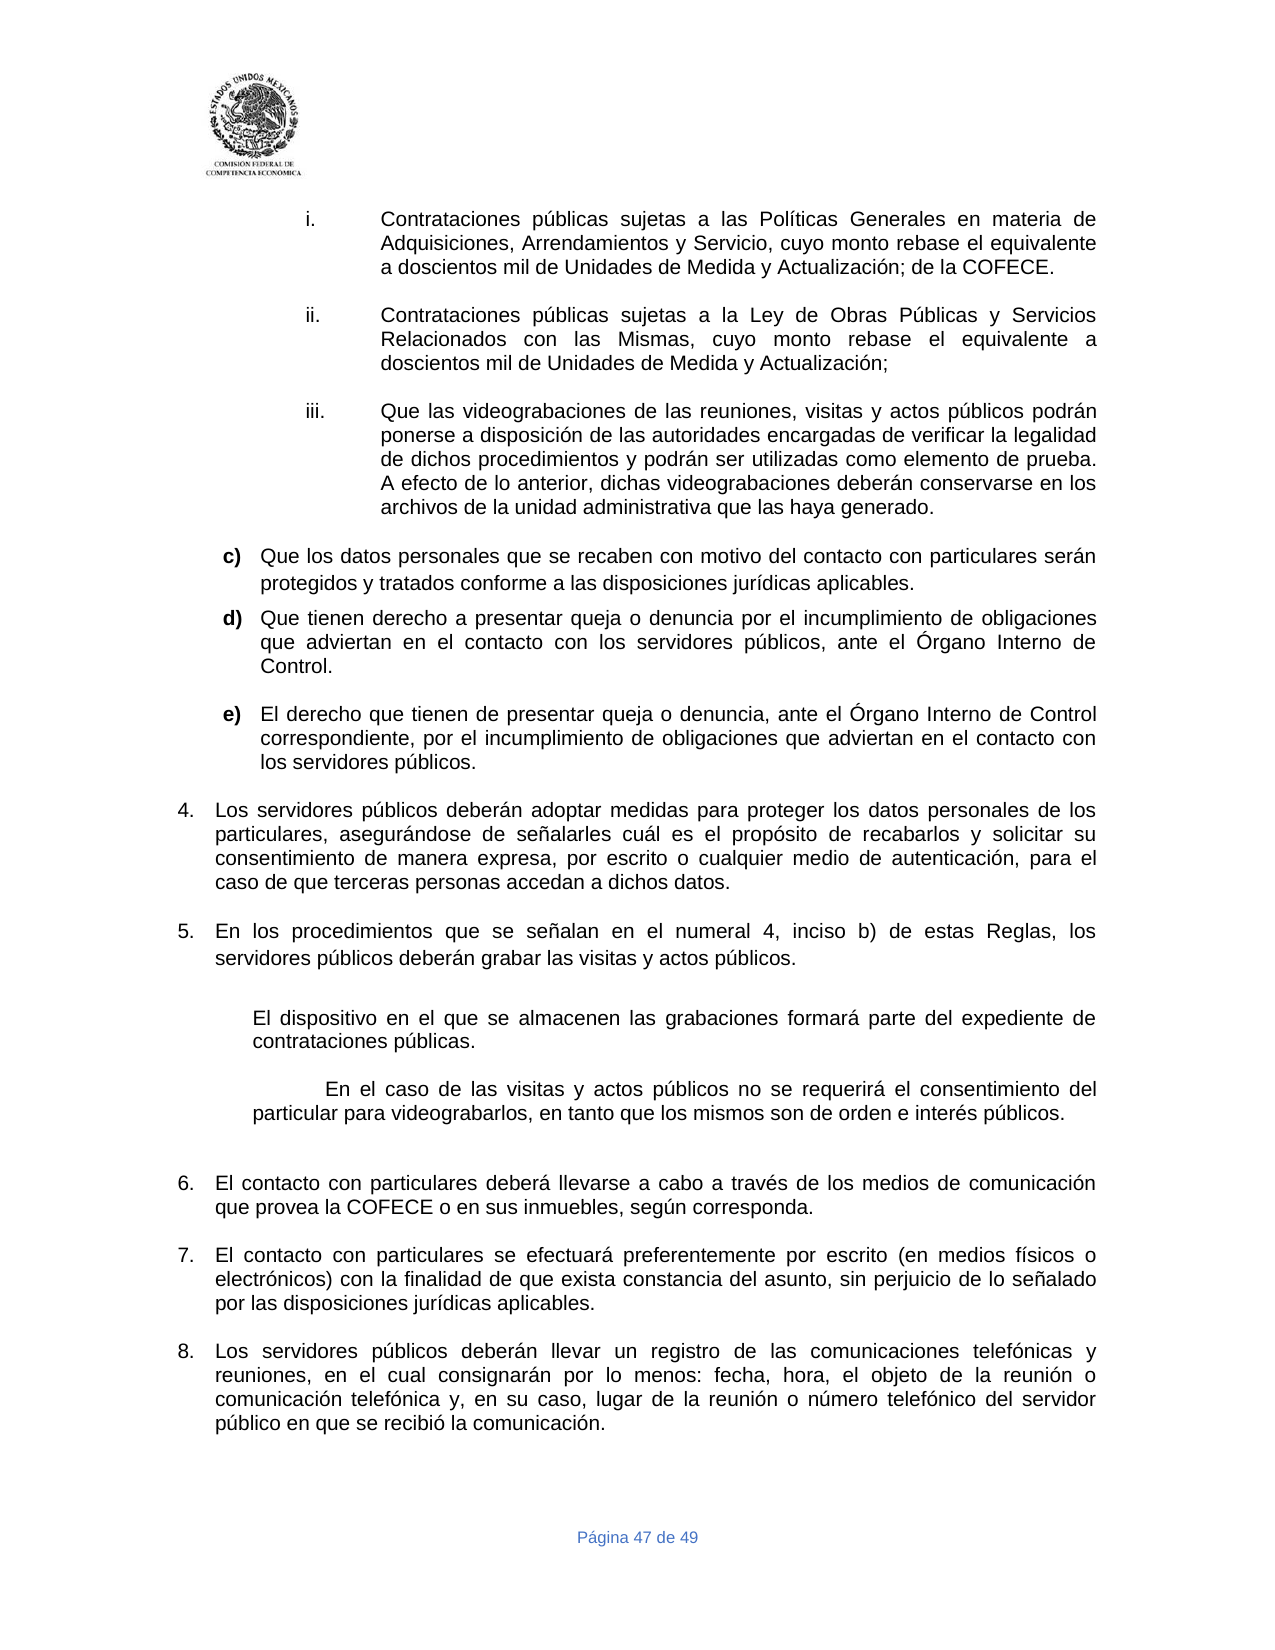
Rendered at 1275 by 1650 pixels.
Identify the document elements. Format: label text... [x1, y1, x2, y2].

list El derecho que tienen de presentar queja o denuncia, ante el Órgano Interno de Control correspondiente, por el incumplimiento de obligaciones que adviertan en el contacto con los servidores públicos. [223, 702, 1098, 774]
list Que tienen derecho a presentar queja o denuncia por el incumplimiento de obligaciones que adviertan en el contacto con los servidores públicos, ante el Órgano Interno de Control. [223, 606, 1098, 678]
text En el caso de las visitas y actos públicos no se requerirá el consentimiento del particular para videograbarlos, en tanto que los mismos son de orden e interés públicos. [207, 1077, 1098, 1125]
list En los procedimientos que se señalan en el numeral 4, inciso b) de estas Reglas, los servidores públicos deberán grabar las visitas y actos públicos. [177, 918, 1098, 971]
list Los servidores públicos deberán llevar un registro de las comunicaciones telefónicas y reuniones, en el cual consignarán por lo menos: fecha, hora, el objeto de la reunión o comunicación telefónica y, en su caso, lugar de la reunión o número telefónico del servidor público en que se recibió la comunicación. [177, 1338, 1098, 1434]
list Contrataciones públicas sujetas a las Políticas Generales en materia de Adquisiciones, Arrendamientos y Servicio, cuyo monto rebase el equivalente a doscientos mil de Unidades de Medida y Actualización; de la COFECE. [305, 207, 1098, 279]
picture [188, 73, 322, 179]
text El dispositivo en el que se almacenen las grabaciones formará parte del expediente de contrataciones públicas. [207, 1005, 1098, 1053]
list Que las videograbaciones de las reuniones, visitas y actos públicos podrán ponerse a disposición de las autoridades encargadas de verificar la legalidad de dichos procedimientos y podrán ser utilizadas como elemento de prueba. A efecto de lo anterior, dichas videograbaciones deberán conservarse en los archivos de la unidad administrativa que las haya generado. [305, 399, 1098, 519]
list Los servidores públicos deberán adoptar medidas para proteger los datos personales de los particulares, asegurándose de señalarles cuál es el propósito de recabarlos y solicitar su consentimiento de manera expresa, por escrito o cualquier medio de autenticación, para el caso de que terceras personas accedan a dichos datos. [177, 798, 1098, 894]
list Que los datos personales que se recaben con motivo del contacto con particulares serán protegidos y tratados conforme a las disposiciones jurídicas aplicables. [223, 543, 1098, 596]
list Contrataciones públicas sujetas a la Ley de Obras Públicas y Servicios Relacionados con las Mismas, cuyo monto rebase el equivalente a doscientos mil de Unidades de Medida y Actualización; [305, 303, 1098, 375]
list El contacto con particulares se efectuará preferentemente por escrito (en medios físicos o electrónicos) con la finalidad de que exista constancia del asunto, sin perjuicio de lo señalado por las disposiciones jurídicas aplicables. [177, 1243, 1098, 1314]
list El contacto con particulares deberá llevarse a cabo a través de los medios de comunicación que provea la COFECE o en sus inmuebles, según corresponda. [177, 1171, 1098, 1219]
